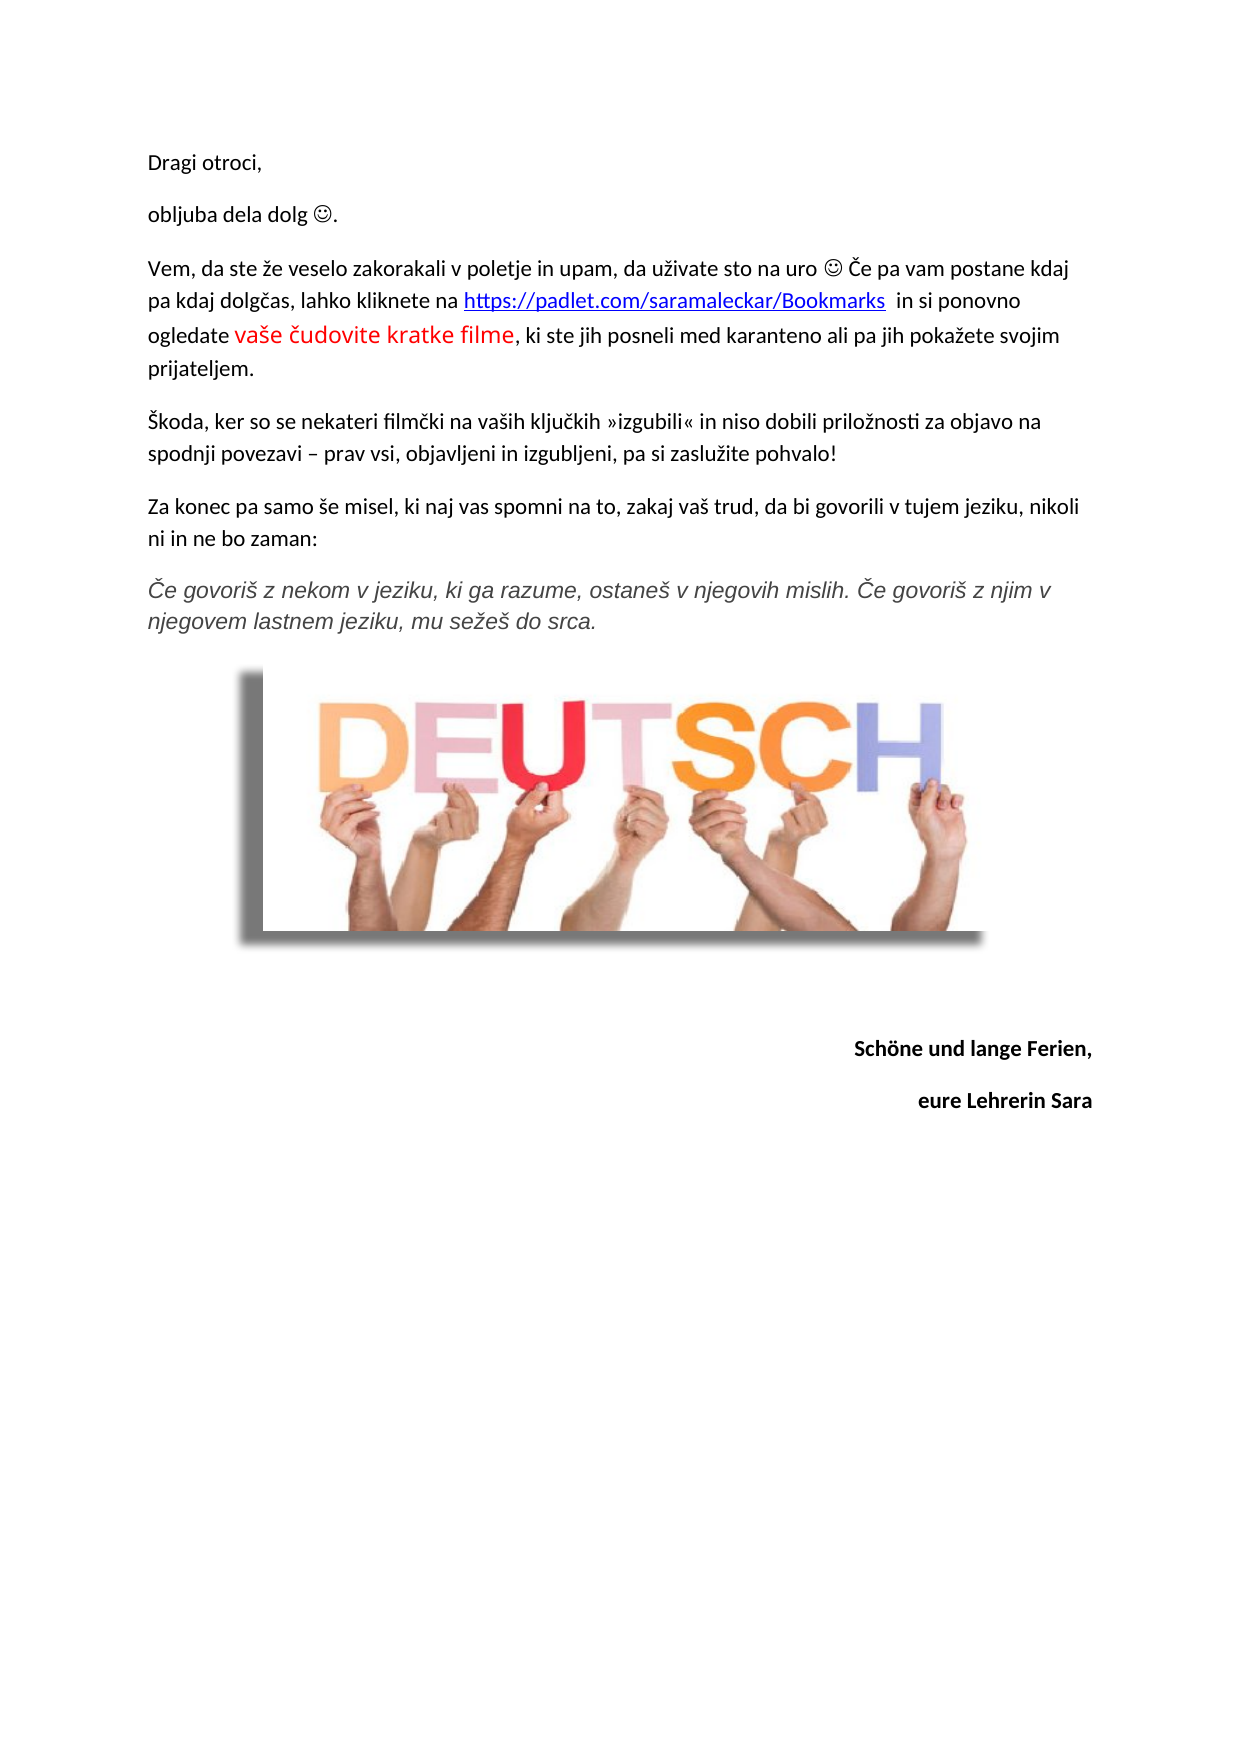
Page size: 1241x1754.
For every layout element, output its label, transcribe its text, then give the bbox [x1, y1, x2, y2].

text eure Lehrerin Sara [148, 1087, 1093, 1115]
text obljuba dela dolg . [148, 201, 1093, 229]
text Če govoriš z nekom v jeziku, ki ga razume, ostaneš v njegovih mislih. Če govoriš z njim v njegovem lastnem jeziku, mu sežeš do srca. [148, 577, 1093, 634]
text Schöne und lange Ferien, [148, 1034, 1093, 1062]
text Za konec pa samo še misel, ki naj vas spomni na to, zakaj vaš trud, da bi govorili v tujem jeziku, nikoli ni in ne bo zaman: [148, 492, 1093, 552]
text Dragi otroci, [148, 148, 1093, 176]
text Vem, da ste že veselo zakorakali v poletje in upam, da uživate sto na uro Če pa vam postane kdaj pa kdaj dolgčas, lahko kliknete na https://padlet.com/saramaleckar/Bookmarks in si ponovno ogledate vaše čudovite kratke filme, ki ste jih posneli med karanteno ali pa jih pokažete svojim prijateljem. [148, 254, 1093, 382]
text Škoda, ker so se nekateri filmčki na vaših ključkih »izgubili« in niso dobili priložnosti za objavo na spodnji povezavi – prav vsi, objavljeni in izgubljeni, pa si zaslužite pohvalo! [148, 407, 1093, 467]
picture [263, 658, 1007, 931]
